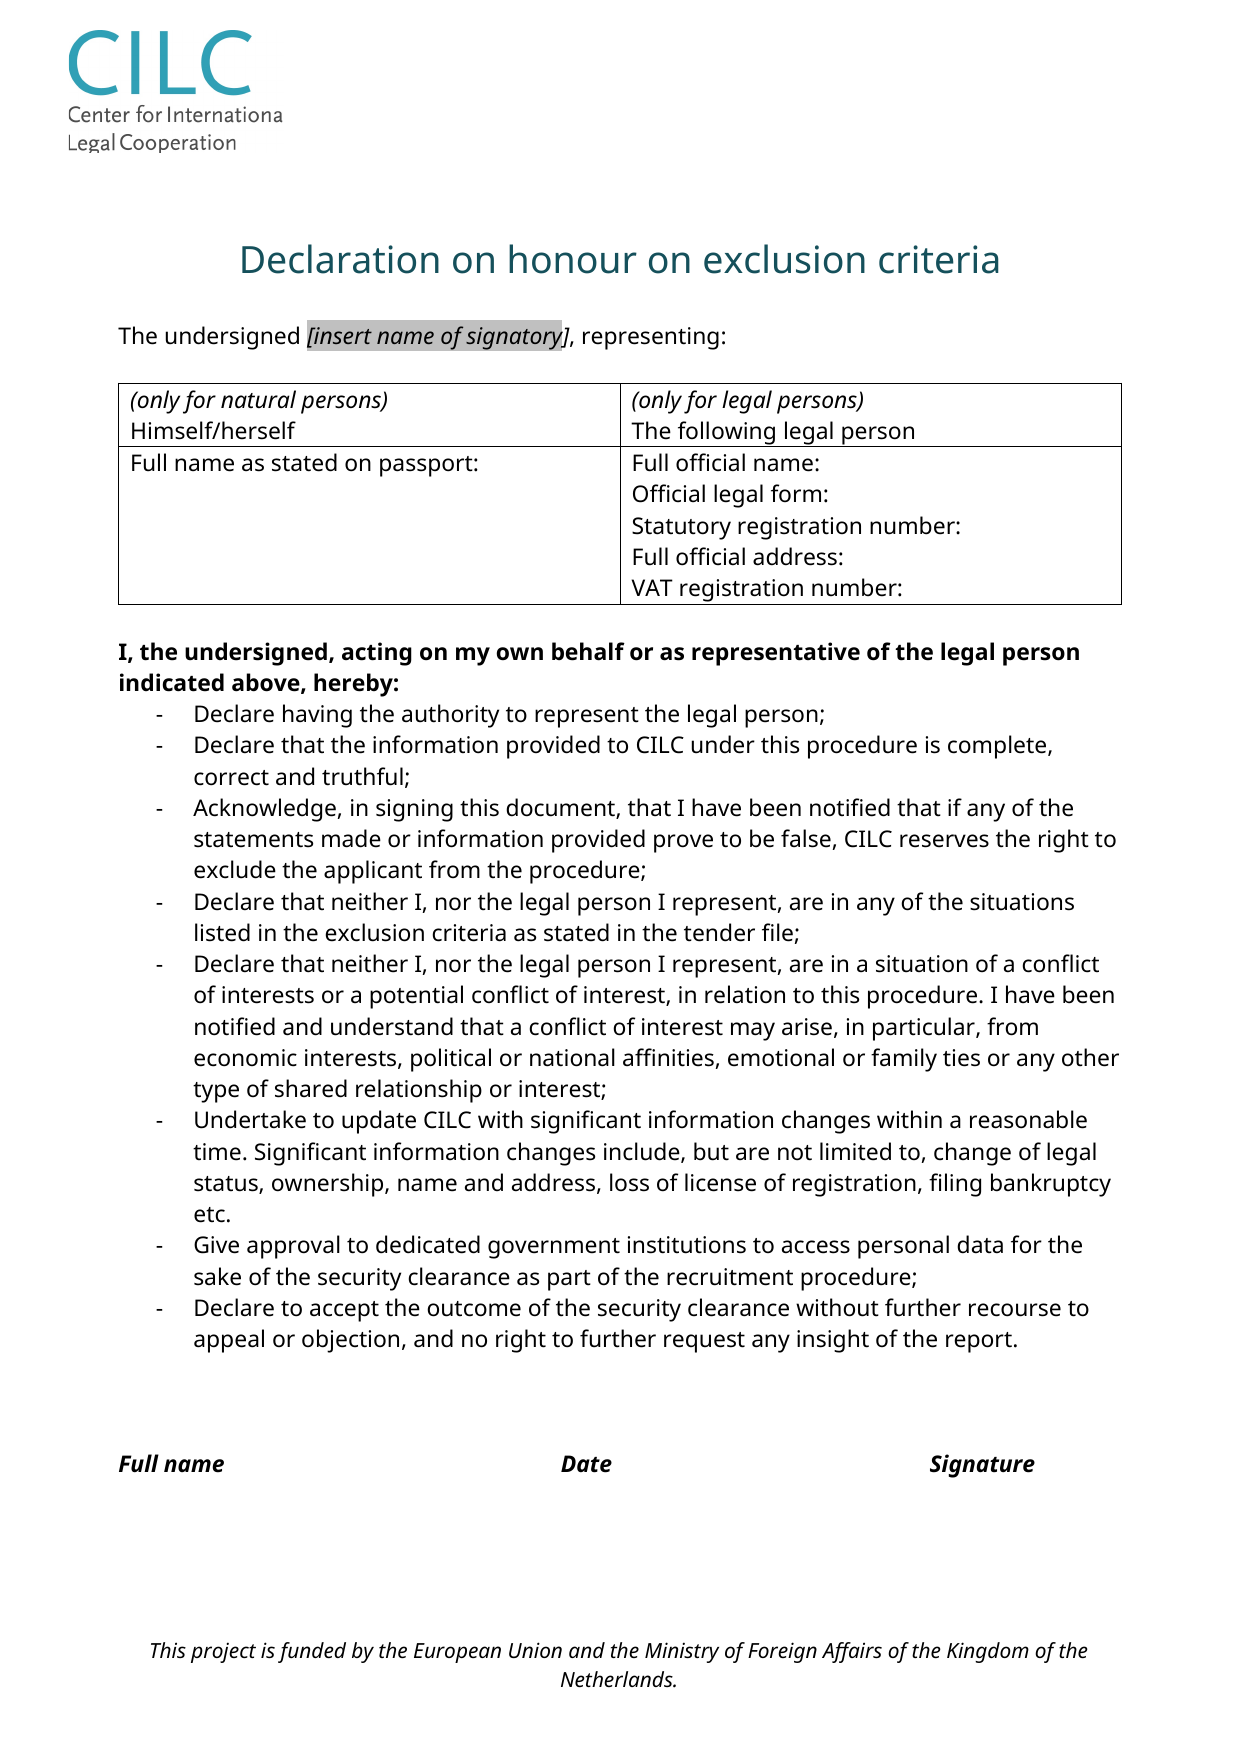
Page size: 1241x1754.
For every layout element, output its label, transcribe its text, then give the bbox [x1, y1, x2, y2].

table_header (only for natural persons) Himself/herself [119, 384, 620, 446]
list Declare to accept the outcome of the security clearance without further recourse to appeal or objection, and no right to further request any insight of the report. [156, 1292, 1122, 1354]
table_cell Full official name: Official legal form: Statutory registration number: Full official address: VAT registration number: [621, 447, 1121, 603]
list Declare that neither I, nor the legal person I represent, are in a situation of a conflict of interests or a potential conflict of interest, in relation to this procedure. I have been notified and understand that a conflict of interest may arise, in particular, from economic interests, political or national affinities, emotional or family ties or any other type of shared relationship or interest; [156, 948, 1122, 1104]
subtitle Declaration on honour on exclusion criteria [118, 234, 1122, 285]
list Give approval to dedicated government institutions to access personal data for the sake of the security clearance as part of the recruitment procedure; [156, 1229, 1122, 1292]
list Declare having the authority to represent the legal person; [156, 698, 1122, 729]
text Full name Date Signature [118, 1448, 1122, 1479]
picture [68, 30, 285, 153]
list Acknowledge, in signing this document, that I have been notified that if any of the statements made or information provided prove to be false, CILC reserves the right to exclude the applicant from the procedure; [156, 792, 1122, 886]
list Declare that the information provided to CILC under this procedure is complete, correct and truthful; [156, 729, 1122, 792]
text The undersigned [insert name of signatory], representing: [562, 320, 1122, 351]
list Undertake to update CILC with significant information changes within a reasonable time. Significant information changes include, but are not limited to, change of legal status, ownership, name and address, loss of license of registration, filing bankruptcy etc. [156, 1104, 1122, 1229]
text The undersigned [insert name of signatory], representing: [118, 320, 307, 351]
table_cell Full name as stated on passport: [119, 447, 620, 603]
text I, the undersigned, acting on my own behalf or as representative of the legal person indicated above, hereby: [118, 636, 1122, 698]
table_header (only for legal persons) The following legal person [621, 384, 1121, 446]
list Declare that neither I, nor the legal person I represent, are in any of the situations listed in the exclusion criteria as stated in the tender file; [156, 886, 1122, 948]
